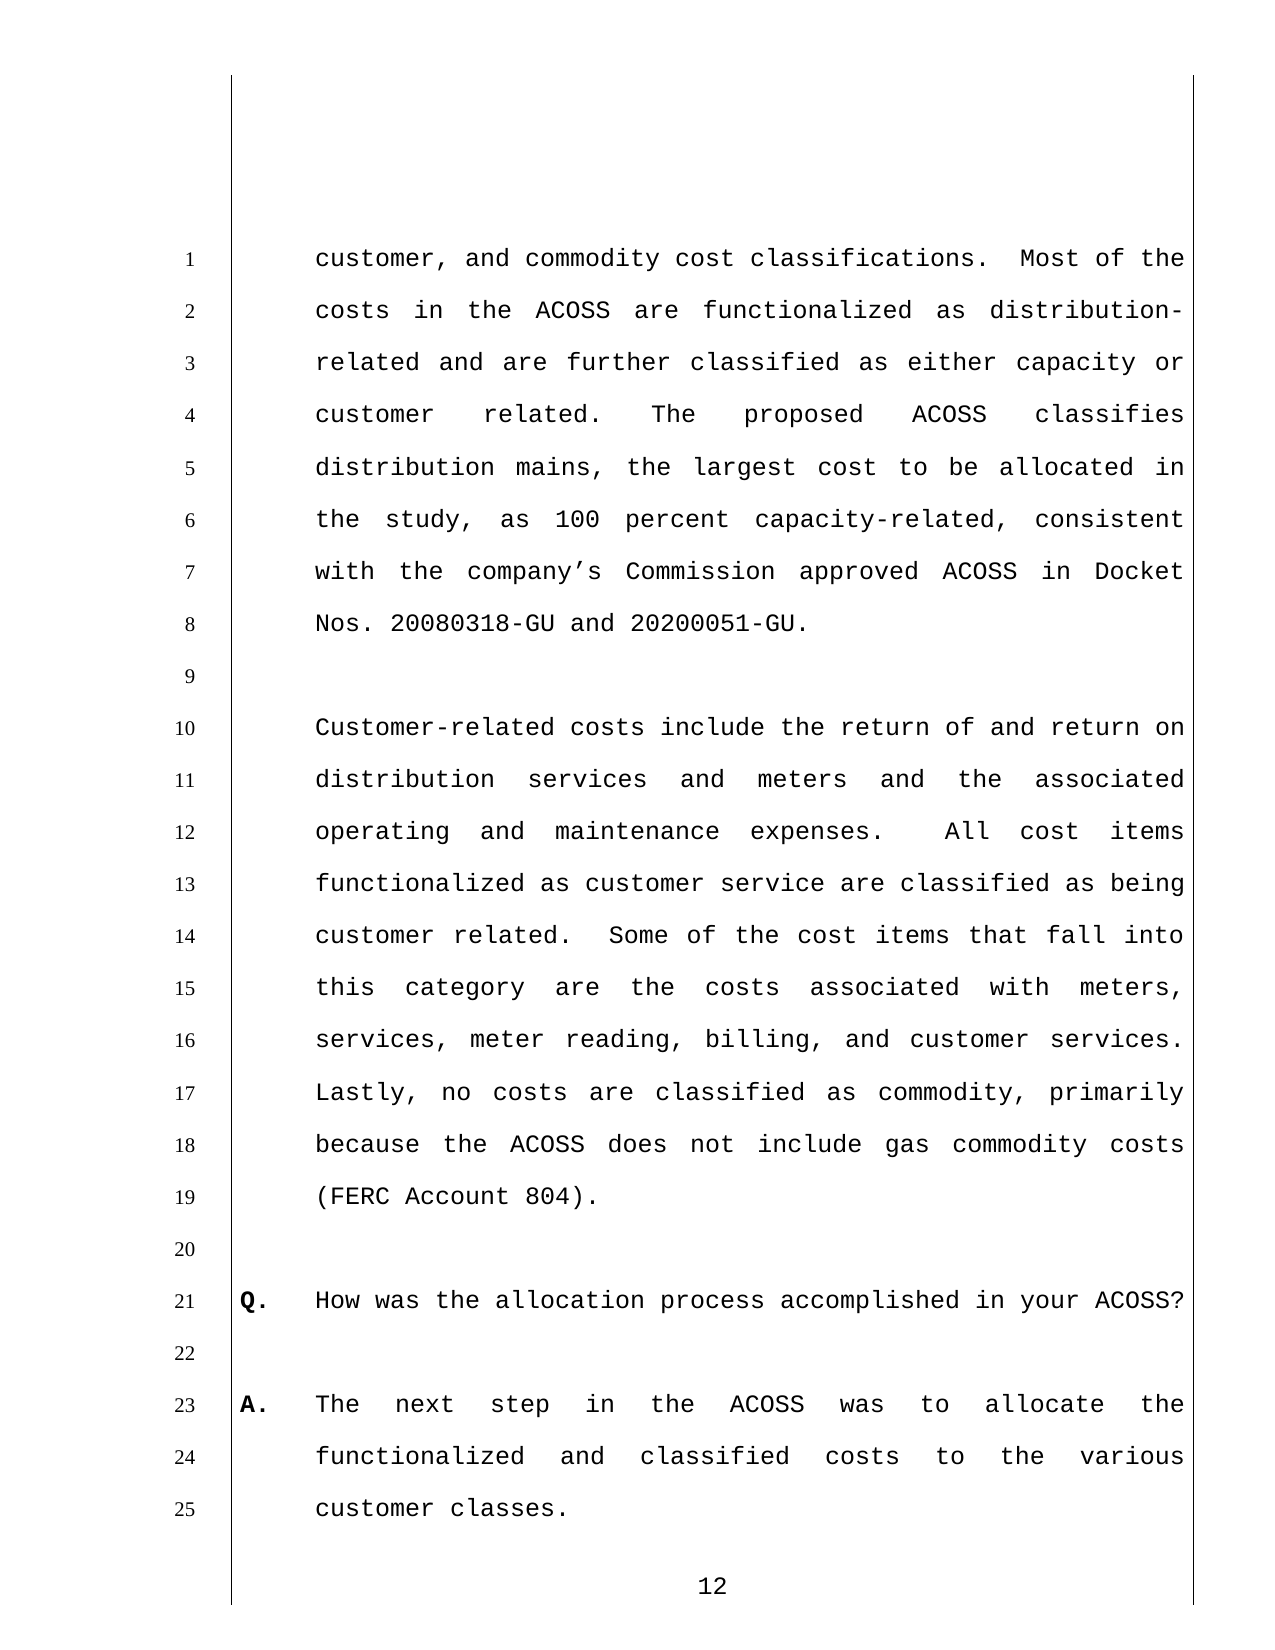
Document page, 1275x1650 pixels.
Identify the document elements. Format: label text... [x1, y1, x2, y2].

text Q. How was the allocation process accomplished in your ACOSS? [240, 1267, 1185, 1319]
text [240, 225, 1185, 642]
text A. The next step in the ACOSS was to allocate the functionalized and classified costs to the various customer classes. [240, 1371, 1185, 1527]
text Customer-related costs include the return of and return on distribution services and meters and the associated operating and maintenance expenses. All cost items functionalized as customer service are classified as being customer related. Some of the cost items that fall into this category are the costs associated with meters, services, meter reading, billing, and customer services. Lastly, no costs are classified as commodity, primarily because the ACOSS does not include gas commodity costs (FERC Account 804). [315, 694, 1185, 1214]
